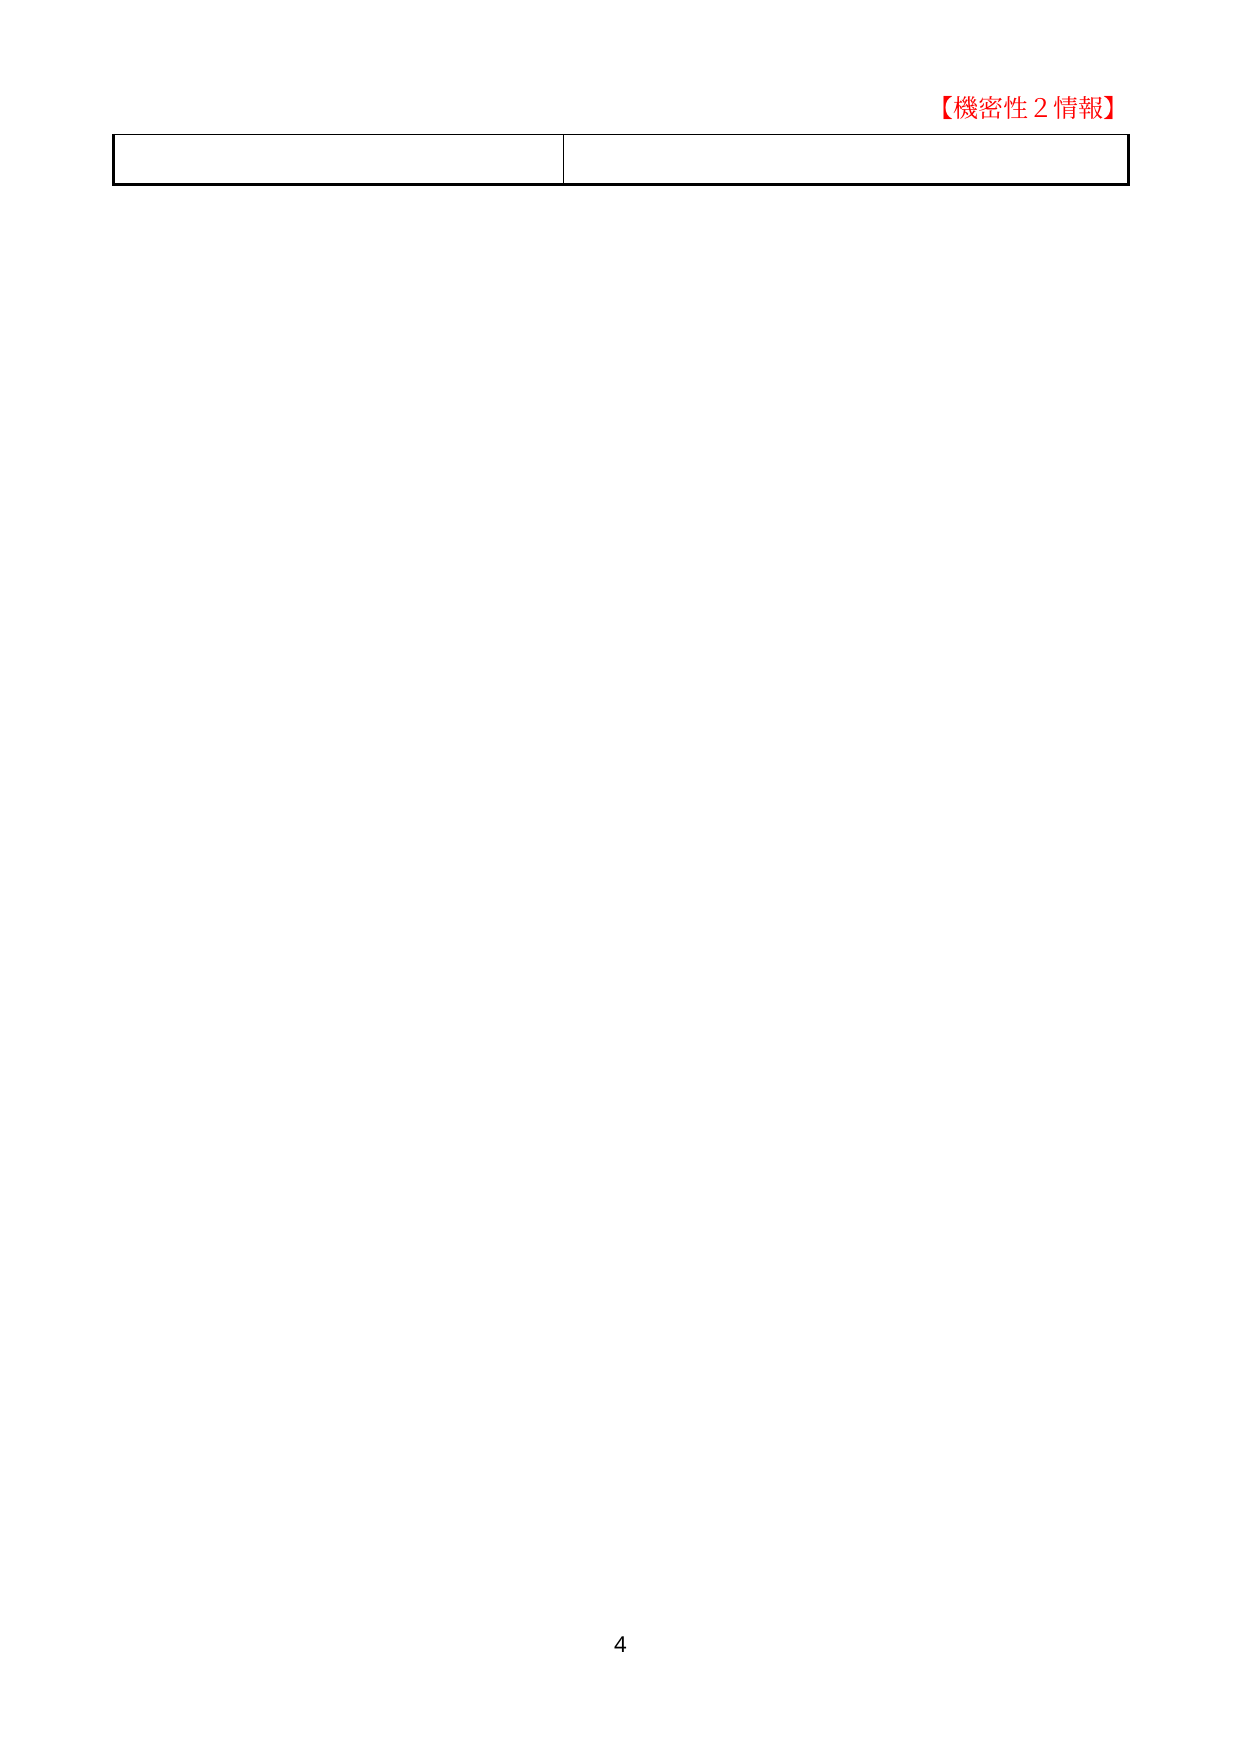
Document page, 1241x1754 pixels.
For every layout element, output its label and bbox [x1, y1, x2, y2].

table_cell [564, 135, 1127, 182]
table_cell [115, 135, 563, 182]
